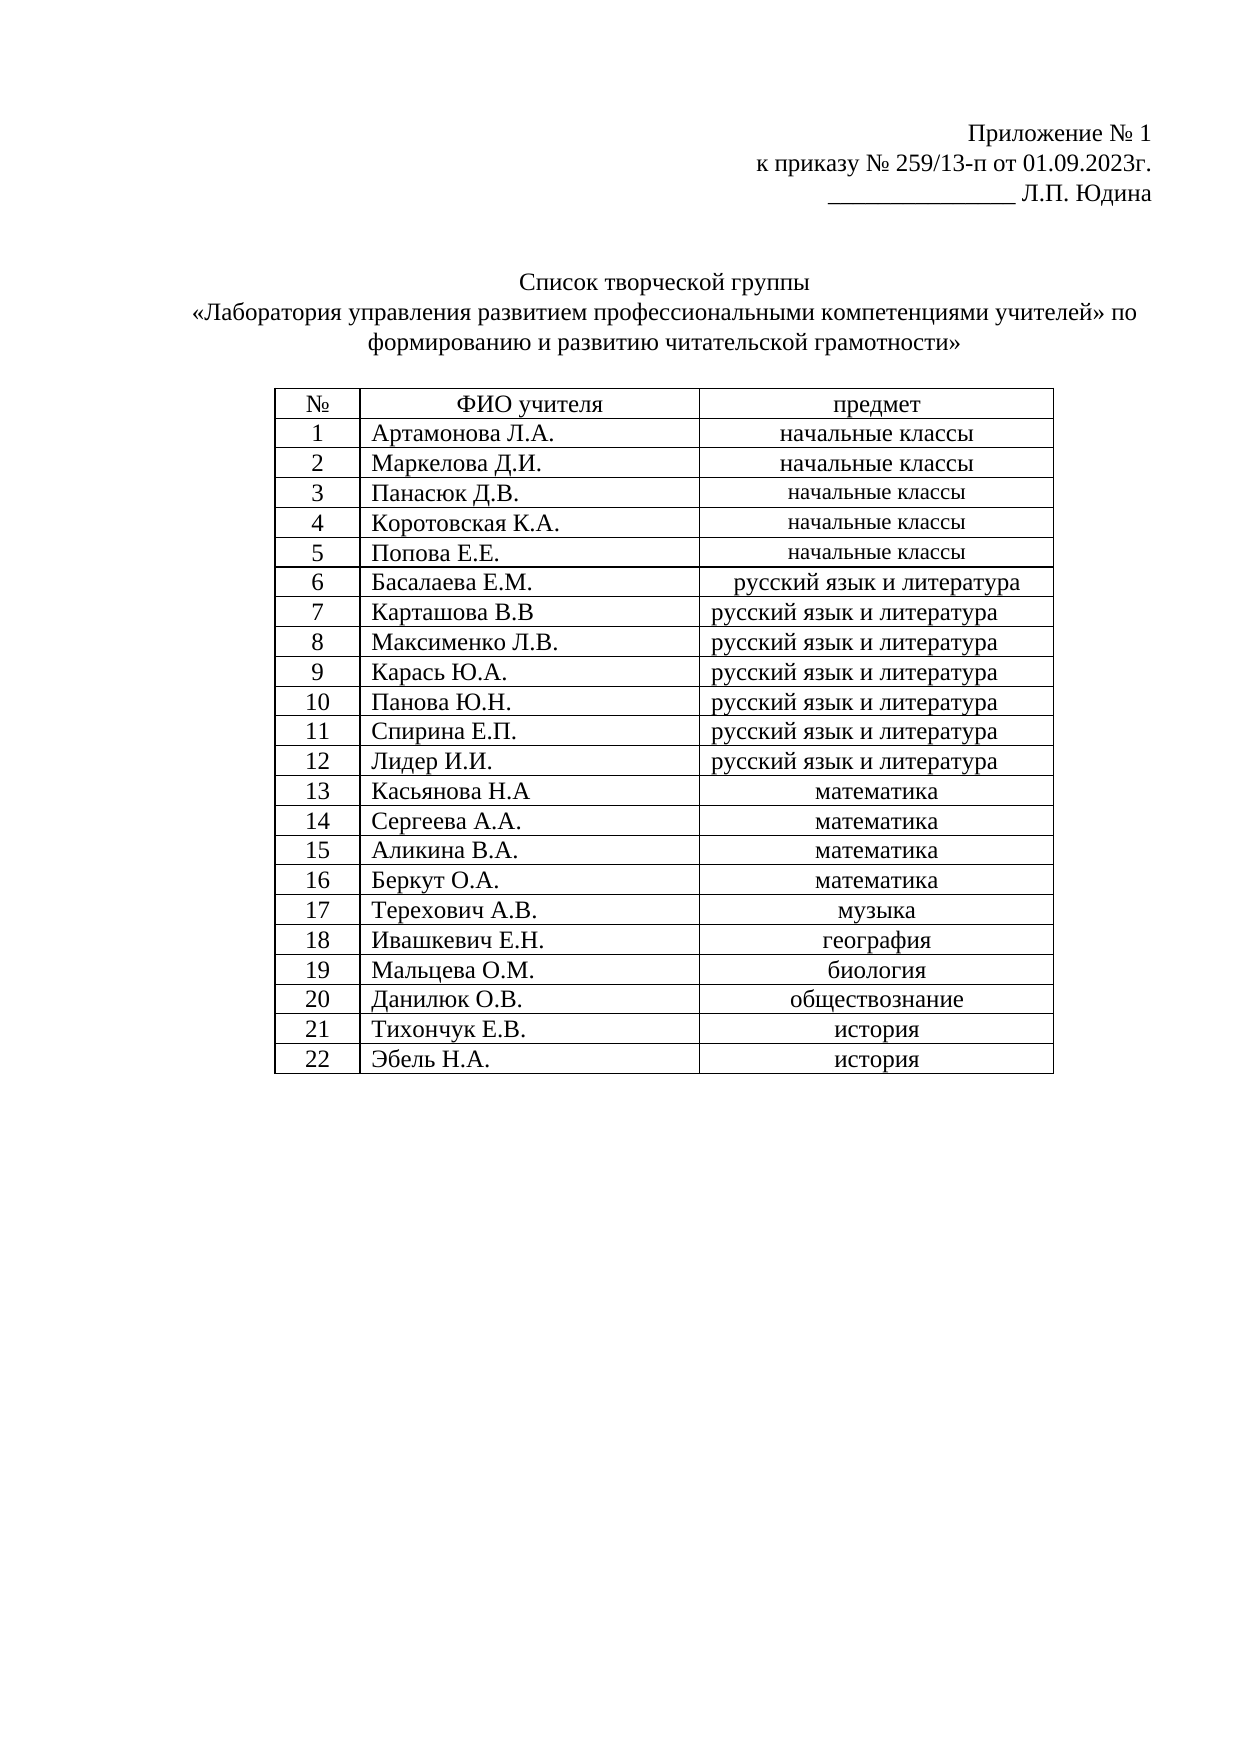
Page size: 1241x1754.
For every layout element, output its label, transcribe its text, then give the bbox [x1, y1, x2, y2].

table_cell Панова Ю.Н. [361, 687, 699, 715]
table_cell Панасюк Д.В. [361, 478, 699, 507]
table_cell 9 [276, 657, 359, 686]
table_cell 14 [276, 806, 359, 834]
table_cell русский язык и литература [700, 716, 1053, 745]
table_cell русский язык и литература [700, 627, 1053, 656]
table_cell 12 [276, 746, 359, 775]
table_cell 13 [276, 776, 359, 805]
table_cell 10 [276, 687, 359, 715]
text Приложение № 1 [177, 118, 1152, 147]
table_cell Тихончук Е.В. [361, 1014, 699, 1043]
table_cell Маркелова Д.И. [361, 448, 699, 477]
text Список творческой группы [177, 267, 1152, 296]
table_cell обществознание [700, 985, 1053, 1013]
table_cell Терехович А.В. [361, 895, 699, 924]
table_header № [276, 389, 359, 417]
table_cell математика [700, 865, 1053, 894]
table_cell Спирина Е.П. [361, 716, 699, 745]
table_cell география [700, 925, 1053, 954]
text к приказу № 259/13-п от 01.09.2023г. [177, 148, 1152, 177]
table_cell 21 [276, 1014, 359, 1043]
text «Лаборатория управления развитием профессиональными компетенциями учителей» по формированию и развитию читательской грамотности» [177, 297, 1152, 356]
table_cell 7 [276, 597, 359, 626]
table_cell Карташова В.В [361, 597, 699, 626]
table_cell начальные классы [700, 478, 1053, 507]
table_cell Аликина В.А. [361, 836, 699, 864]
table_cell 18 [276, 925, 359, 954]
table_cell Сергеева А.А. [361, 806, 699, 834]
table_cell 16 [276, 865, 359, 894]
table_cell русский язык и литература [700, 687, 1053, 715]
table_cell 1 [276, 419, 359, 447]
table_cell начальные классы [700, 419, 1053, 447]
table_cell музыка [700, 895, 1053, 924]
table_cell 15 [276, 836, 359, 864]
table_cell Попова Е.Е. [361, 538, 699, 566]
table_cell Эбель Н.А. [361, 1044, 699, 1073]
table_cell Карась Ю.А. [361, 657, 699, 686]
table_header ФИО учителя [361, 389, 699, 417]
table_cell Ивашкевич Е.Н. [361, 925, 699, 954]
table_cell математика [700, 806, 1053, 834]
text _______________ Л.П. Юдина [177, 178, 1152, 207]
table_cell история [700, 1014, 1053, 1043]
table_cell 5 [276, 538, 359, 566]
table_cell 22 [276, 1044, 359, 1073]
table_cell начальные классы [700, 448, 1053, 477]
table_cell начальные классы [700, 508, 1053, 537]
table_cell Максименко Л.В. [361, 627, 699, 656]
table_cell 3 [276, 478, 359, 507]
table_cell русский язык и литература [700, 746, 1053, 775]
table_cell Басалаева Е.М. [361, 568, 699, 596]
table_cell Лидер И.И. [361, 746, 699, 775]
table_cell Беркут О.А. [361, 865, 699, 894]
table_cell 20 [276, 985, 359, 1013]
table_cell русский язык и литература [700, 597, 1053, 626]
table_cell начальные классы [700, 538, 1053, 566]
table_cell математика [700, 836, 1053, 864]
table_cell 17 [276, 895, 359, 924]
table_cell русский язык и литература [700, 568, 1053, 596]
table_cell 11 [276, 716, 359, 745]
table_cell 4 [276, 508, 359, 537]
table_cell Артамонова Л.А. [361, 419, 699, 447]
table_cell Данилюк О.В. [361, 985, 699, 1013]
table_cell Коротовская К.А. [361, 508, 699, 537]
table_cell 6 [276, 568, 359, 596]
table_cell 8 [276, 627, 359, 656]
table_cell математика [700, 776, 1053, 805]
table_cell Касьянова Н.А [361, 776, 699, 805]
table_header предмет [700, 389, 1053, 417]
table_cell 2 [276, 448, 359, 477]
table_cell биология [700, 955, 1053, 983]
table_cell 19 [276, 955, 359, 983]
table_cell Мальцева О.М. [361, 955, 699, 983]
table_cell русский язык и литература [700, 657, 1053, 686]
table_cell история [700, 1044, 1053, 1073]
